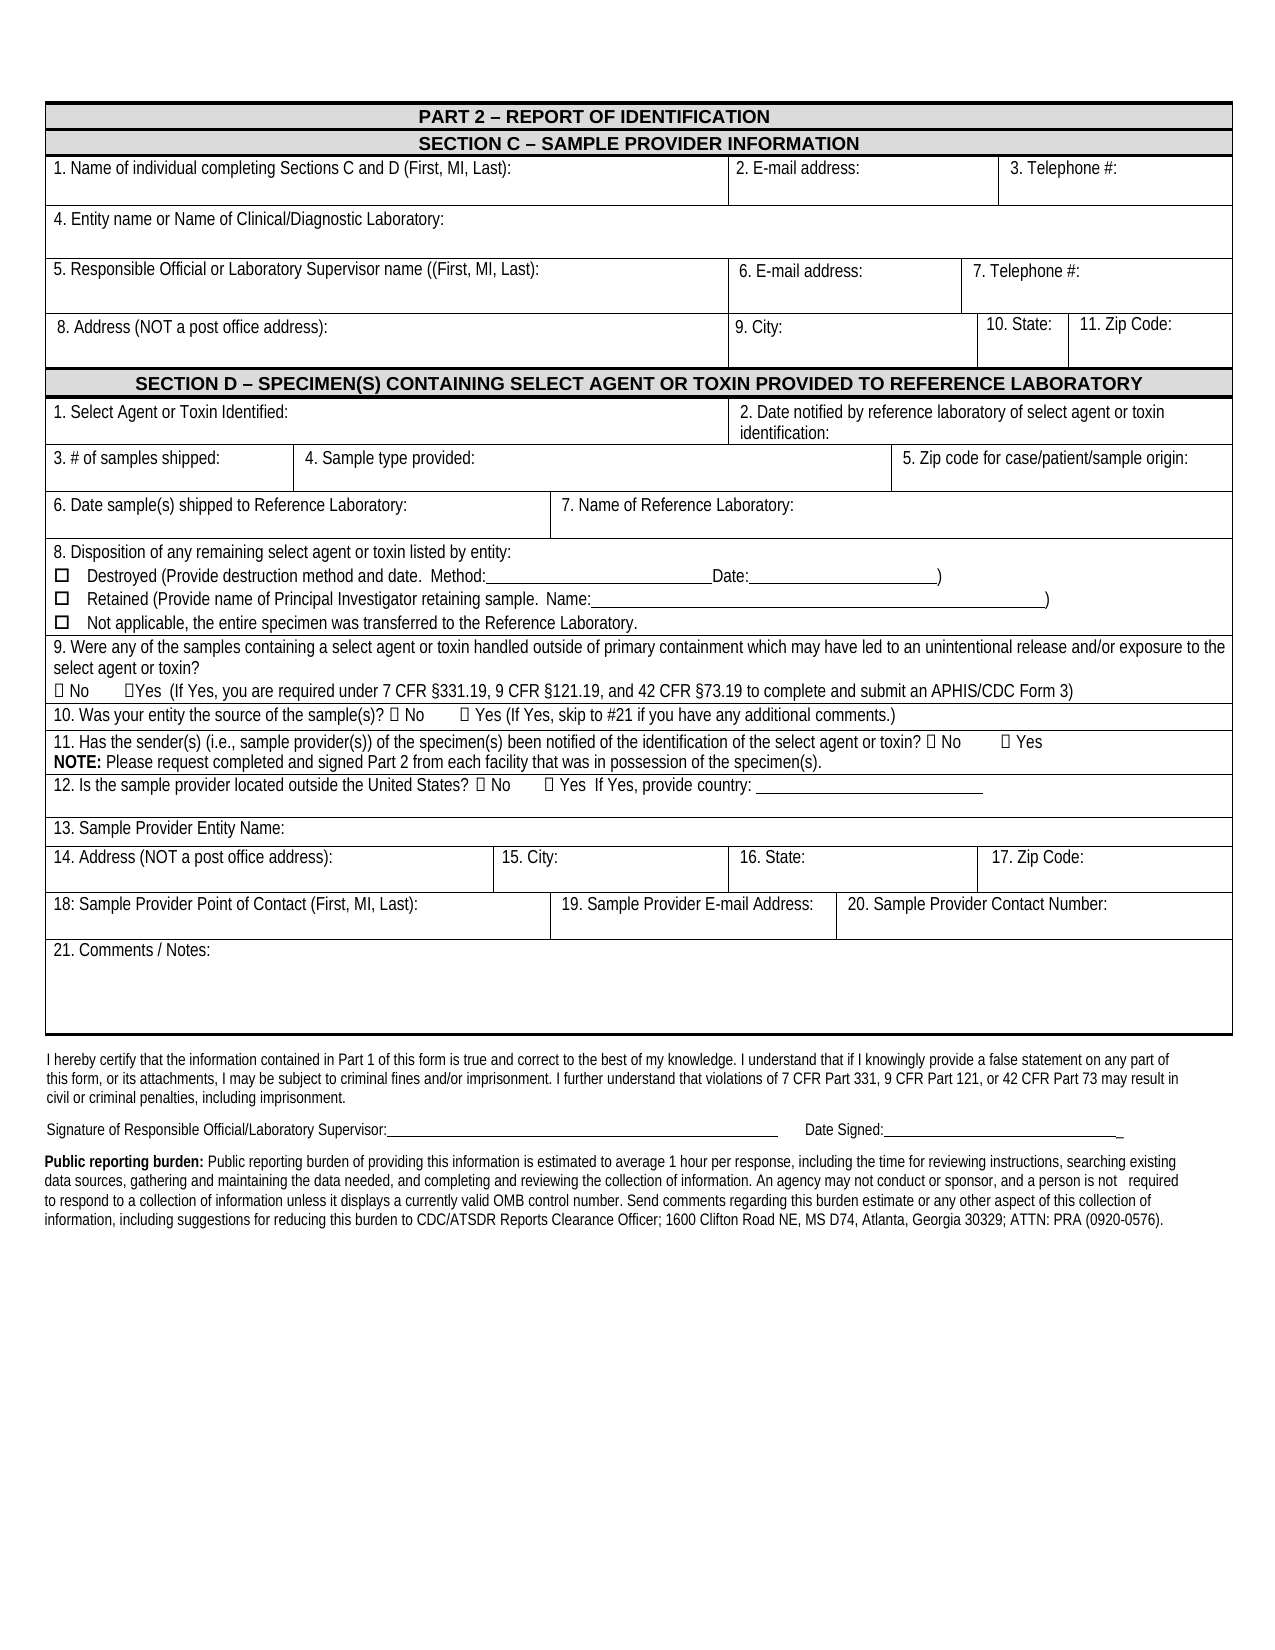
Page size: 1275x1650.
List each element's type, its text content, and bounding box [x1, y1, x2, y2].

table_cell 5. Responsible Official or Laboratory Supervisor name ((First, MI, Last): [46, 259, 728, 313]
text Public reporting burden: Public reporting burden of providing this information is estimated to average 1 hour per response, including the time for reviewing instructions, searching existing data sources, gathering and maintaining the data needed, and completing and reviewing the collection of information. An agency may not conduct or sponsor, and a person is not required to respond to a collection of information unless it displays a currently valid OMB control number. Send comments regarding this burden estimate or any other aspect of this collection of information, including suggestions for reducing this burden to CDC/ATSDR Reports Clearance Officer; 1600 Clifton Road NE, MS D74, Atlanta, Georgia 30329; ATTN: PRA (0920-0576). [44, 1152, 1187, 1229]
table_cell 1. Name of individual completing Sections C and D (First, MI, Last): [46, 157, 728, 205]
table_cell 8. Disposition of any remaining select agent or toxin listed by entity: Destroyed (Provide destruction method and date. Method: Date: ) Retained (Provide name of Principal Investigator retaining sample. Name: ) Not applicable, the entire specimen was transferred to the Reference Laboratory. [46, 539, 1232, 634]
table_cell 5. Zip code for case/patient/sample origin: [892, 445, 1232, 491]
table_cell 6. E-mail address: [729, 259, 961, 313]
table_cell SECTION D – SPECIMEN(S) CONTAINING SELECT AGENT OR TOXIN PROVIDED TO REFERENCE LABORATORY [46, 370, 1232, 395]
table_cell 10. State: [978, 314, 1068, 367]
table_cell 9. City: [729, 314, 977, 367]
table_cell 9. Were any of the samples containing a select agent or toxin handled outside of primary containment which may have led to an unintentional release and/or exposure to the select agent or toxin?  No Yes (If Yes, you are required under 7 CFR §331.19, 9 CFR §121.19, and 42 CFR §73.19 to complete and submit an APHIS/CDC Form 3) [46, 636, 1232, 703]
table_cell 1. Select Agent or Toxin Identified: [46, 399, 728, 444]
table_cell 3. # of samples shipped: [46, 445, 293, 491]
table_cell 17. Zip Code: [978, 847, 1232, 892]
table_cell 4. Sample type provided: [294, 445, 891, 491]
table_cell 21. Comments / Notes: [46, 940, 1232, 1032]
table_cell 11. Zip Code: [1069, 314, 1232, 367]
table_cell 19. Sample Provider E-mail Address: [551, 893, 836, 939]
table_cell 6. Date sample(s) shipped to Reference Laboratory: [46, 492, 550, 538]
table_cell 13. Sample Provider Entity Name: [46, 818, 1232, 846]
table_cell SECTION C – SAMPLE PROVIDER INFORMATION [46, 131, 1232, 154]
table_cell 12. Is the sample provider located outside the United States?  No  Yes If Yes, provide country: [46, 775, 1232, 817]
table_cell 15. City: [494, 847, 728, 892]
text I hereby certify that the information contained in Part 1 of this form is true and correct to the best of my knowledge. I understand that if I knowingly provide a false statement on any part of this form, or its attachments, I may be subject to criminal fines and/or imprisonment. I further understand that violations of 7 CFR Part 331, 9 CFR Part 121, or 42 CFR Part 73 may result in civil or criminal penalties, including imprisonment. [46, 1050, 1181, 1107]
table_header PART 2 – REPORT OF IDENTIFICATION [46, 105, 1232, 128]
text Signature of Responsible Official/Laboratory Supervisor: Date Signed: _ [46, 1119, 1254, 1138]
table_cell 11. Has the sender(s) (i.e., sample provider(s)) of the specimen(s) been notified of the identification of the select agent or toxin?  No  Yes NOTE: Please request completed and signed Part 2 from each facility that was in possession of the specimen(s). [46, 731, 1232, 773]
table_cell 20. Sample Provider Contact Number: [837, 893, 1232, 939]
table_cell 7. Telephone #: [962, 259, 1232, 313]
table_cell 2. E-mail address: [729, 157, 998, 205]
table_cell 18: Sample Provider Point of Contact (First, MI, Last): [46, 893, 550, 939]
table_cell 2. Date notified by reference laboratory of select agent or toxin identification: [729, 399, 1232, 444]
table_cell 8. Address (NOT a post office address): [46, 314, 728, 367]
table_cell 14. Address (NOT a post office address): [46, 847, 493, 892]
table_cell 7. Name of Reference Laboratory: [551, 492, 1232, 538]
table_cell 4. Entity name or Name of Clinical/Diagnostic Laboratory: [46, 206, 1232, 258]
table_cell 16. State: [729, 847, 977, 892]
table_cell 3. Telephone #: [999, 157, 1232, 205]
table_cell 10. Was your entity the source of the sample(s)?  No  Yes (If Yes, skip to #21 if you have any additional comments.) [46, 704, 1232, 730]
